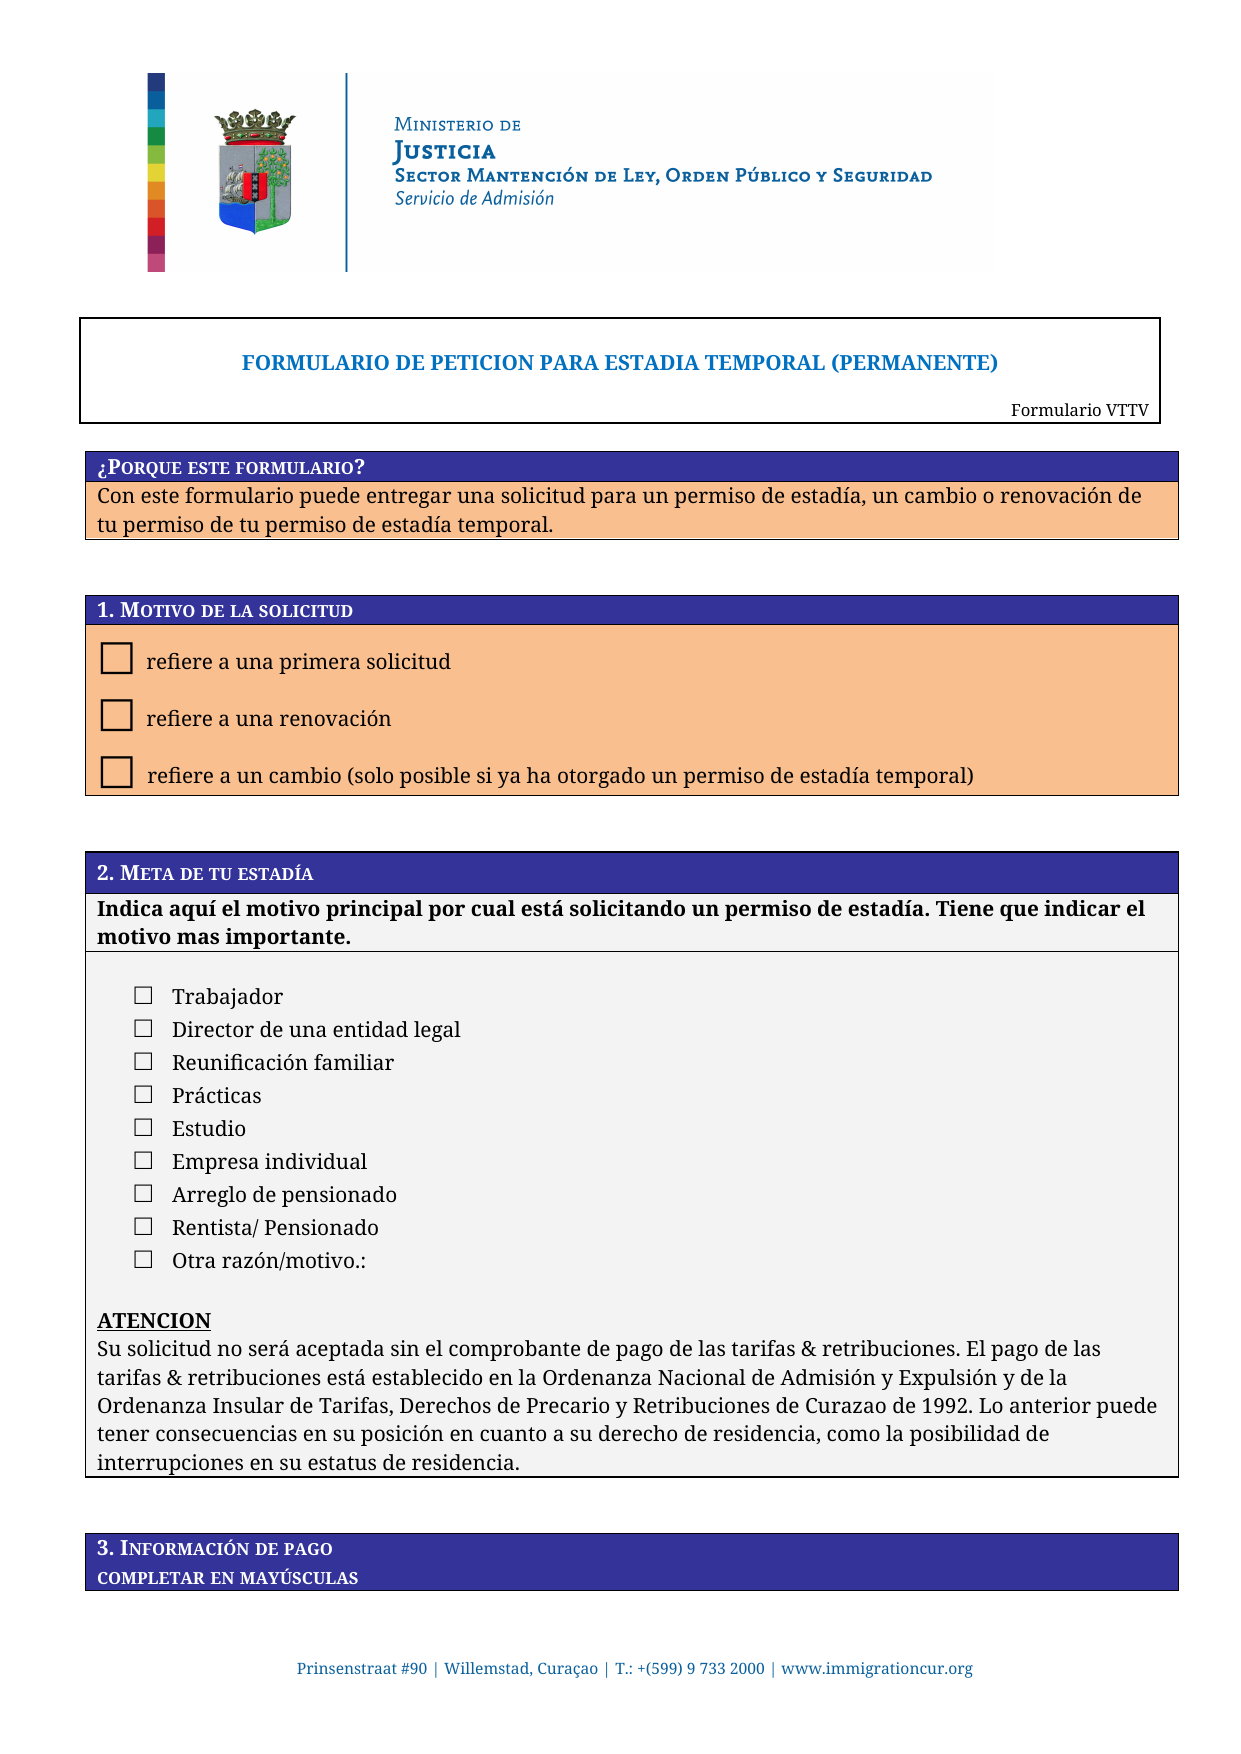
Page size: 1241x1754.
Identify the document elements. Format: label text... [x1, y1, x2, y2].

table_header 2. Meta de tu estadía [86, 853, 1178, 893]
picture [147, 73, 995, 272]
table_header 3. Información de pago completar en mayúsculas [86, 1534, 1178, 1590]
table_header 1. Motivo de la solicitud [86, 596, 1178, 624]
table_header FORMULARIO DE PETICION PARA ESTADIA TEMPORAL (PERMANENTE) Formulario VTTV [81, 319, 1159, 422]
table_header ¿Porque este formulario? [86, 452, 1178, 481]
table_cell □ refiere a una primera solicitud □ refiere a una renovación □ refiere a un cambio (solo posible si ya ha otorgado un permiso de estadía temporal) [86, 625, 1178, 795]
table_cell Indica aquí el motivo principal por cual está solicitando un permiso de estadía. Tiene que indicar el motivo mas importante. [86, 894, 1178, 951]
table_cell Trabajador Director de una entidad legal Reunificación familiar Prácticas Estudio Empresa individual Arreglo de pensionado Rentista/ Pensionado Otra razón/motivo.: ATENCION Su solicitud no será aceptada sin el comprobante de pago de las tarifas & retribuciones. El pago de las tarifas & retribuciones está establecido en la Ordenanza Nacional de Admisión y Expulsión y de la Ordenanza Insular de Tarifas, Derechos de Precario y Retribuciones de Curazao de 1992. Lo anterior puede tener consecuencias en su posición en cuanto a su derecho de residencia, como la posibilidad de interrupciones en su estatus de residencia. [86, 952, 1178, 1476]
table_cell Con este formulario puede entregar una solicitud para un permiso de estadía, un cambio o renovación de tu permiso de tu permiso de estadía temporal. [86, 482, 1178, 538]
